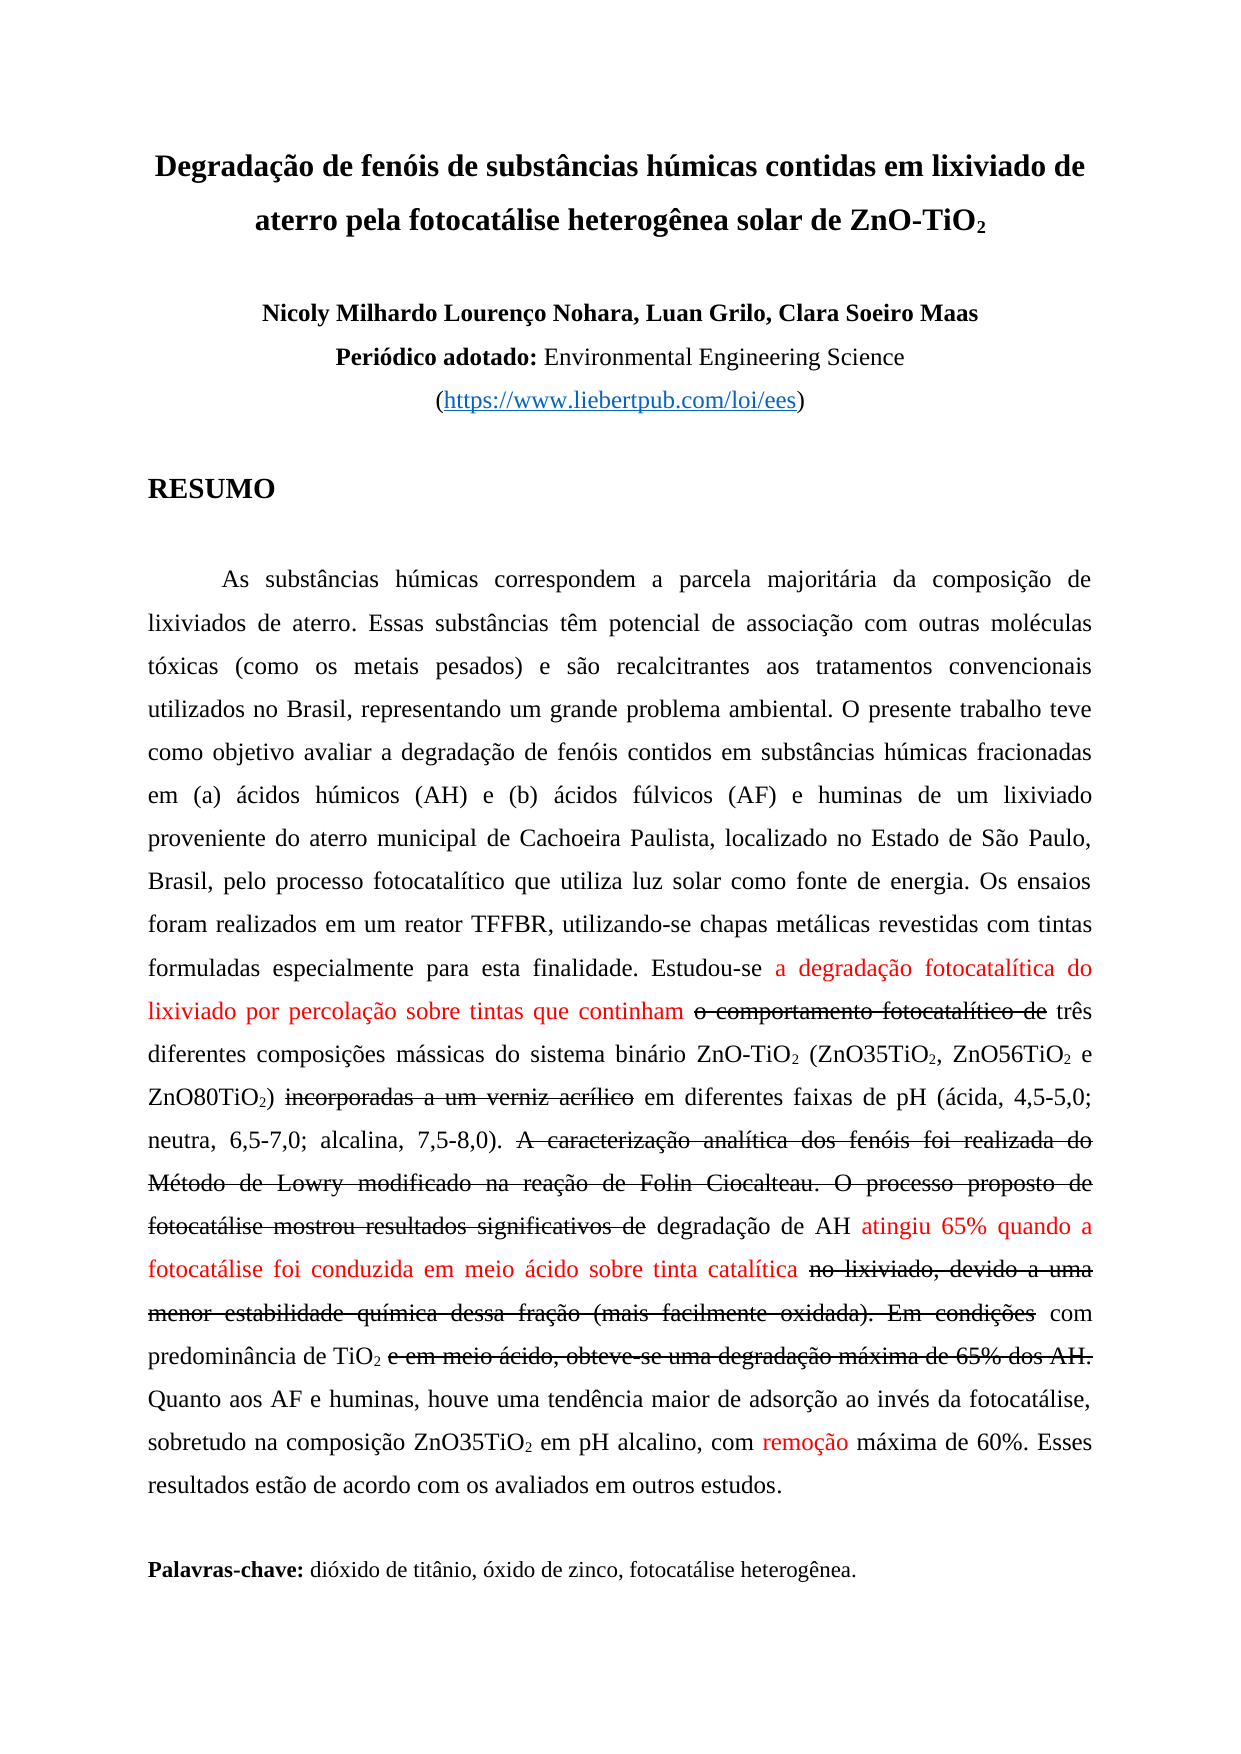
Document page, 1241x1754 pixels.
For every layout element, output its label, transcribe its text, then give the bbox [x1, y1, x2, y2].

text As substâncias húmicas correspondem a parcela majoritária da composição de lixiviados de aterro. Essas substâncias têm potencial de associação com outras moléculas tóxicas (como os metais pesados) e são recalcitrantes aos tratamentos convencionais utilizados no Brasil, representando um grande problema ambiental. O presente trabalho teve como objetivo avaliar a degradação de fenóis contidos em substâncias húmicas fracionadas em (a) ácidos húmicos (AH) e (b) ácidos fúlvicos (AF) e huminas de um lixiviado proveniente do aterro municipal de Cachoeira Paulista, localizado no Estado de São Paulo, Brasil, pelo processo fotocatalítico que utiliza luz solar como fonte de energia. Os ensaios foram realizados em um reator TFFBR, utilizando-se chapas metálicas revestidas com tintas formuladas especialmente para esta finalidade. Estudou-se a degradação fotocatalítica do lixiviado por percolação sobre tintas que continham o comportamento fotocatalítico de três diferentes composições mássicas do sistema binário ZnO-TiO2 (ZnO35TiO2, ZnO56TiO2 e ZnO80TiO2) incorporadas a um verniz acrílico em diferentes faixas de pH (ácida, 4,5-5,0; neutra, 6,5-7,0; alcalina, 7,5-8,0). A caracterização analítica dos fenóis foi realizada do Método de Lowry modificado na reação de Folin Ciocalteau. O processo proposto de fotocatálise mostrou resultados significativos de degradação de AH atingiu 65% quando a fotocatálise foi conduzida em meio ácido sobre tinta catalítica no lixiviado, devido a uma menor estabilidade química dessa fração (mais facilmente oxidada). Em condições com predominância de TiO2 e em meio ácido, obteve-se uma degradação máxima de 65% dos AH. Quanto aos AF e huminas, houve uma tendência maior de adsorção ao invés da fotocatálise, sobretudo na composição ZnO35TiO2 em pH alcalino, com remoção máxima de 60%. Esses resultados estão de acordo com os avaliados em outros estudos. [148, 1185, 1092, 1499]
text RESUMO [148, 471, 1092, 504]
text Nicoly Milhardo Lourenço Nohara, Luan Grilo, Clara Soeiro Maas [148, 298, 1092, 327]
text Periódico adotado: Environmental Engineering Science (https://www.liebertpub.com/loi/ees) [148, 342, 1092, 413]
text Degradação de fenóis de substâncias húmicas contidas em lixiviado de aterro pela fotocatálise heterogênea solar de ZnO-TiO2 [148, 148, 1092, 237]
text As substâncias húmicas correspondem a parcela majoritária da composição de lixiviados de aterro. Essas substâncias têm potencial de associação com outras moléculas tóxicas (como os metais pesados) e são recalcitrantes aos tratamentos convencionais utilizados no Brasil, representando um grande problema ambiental. O presente trabalho teve como objetivo avaliar a degradação de fenóis contidos em substâncias húmicas fracionadas em (a) ácidos húmicos (AH) e (b) ácidos fúlvicos (AF) e huminas de um lixiviado proveniente do aterro municipal de Cachoeira Paulista, localizado no Estado de São Paulo, Brasil, pelo processo fotocatalítico que utiliza luz solar como fonte de energia. Os ensaios foram realizados em um reator TFFBR, utilizando-se chapas metálicas revestidas com tintas formuladas especialmente para esta finalidade. Estudou-se a degradação fotocatalítica do lixiviado por percolação sobre tintas que continham o comportamento fotocatalítico de três diferentes composições mássicas do sistema binário ZnO-TiO2 (ZnO35TiO2, ZnO56TiO2 e ZnO80TiO2) incorporadas a um verniz acrílico em diferentes faixas de pH (ácida, 4,5-5,0; neutra, 6,5-7,0; alcalina, 7,5-8,0). A caracterização analítica dos fenóis foi realizada do Método de Lowry modificado na reação de Folin Ciocalteau. O processo proposto de fotocatálise mostrou resultados significativos de degradação de AH atingiu 65% quando a fotocatálise foi conduzida em meio ácido sobre tinta catalítica no lixiviado, devido a uma menor estabilidade química dessa fração (mais facilmente oxidada). Em condições com predominância de TiO2 e em meio ácido, obteve-se uma degradação máxima de 65% dos AH. Quanto aos AF e huminas, houve uma tendência maior de adsorção ao invés da fotocatálise, sobretudo na composição ZnO35TiO2 em pH alcalino, com remoção máxima de 60%. Esses resultados estão de acordo com os avaliados em outros estudos. [148, 564, 1092, 1184]
text Palavras-chave: dióxido de titânio, óxido de zinco, fotocatálise heterogênea. [148, 1556, 1092, 1583]
